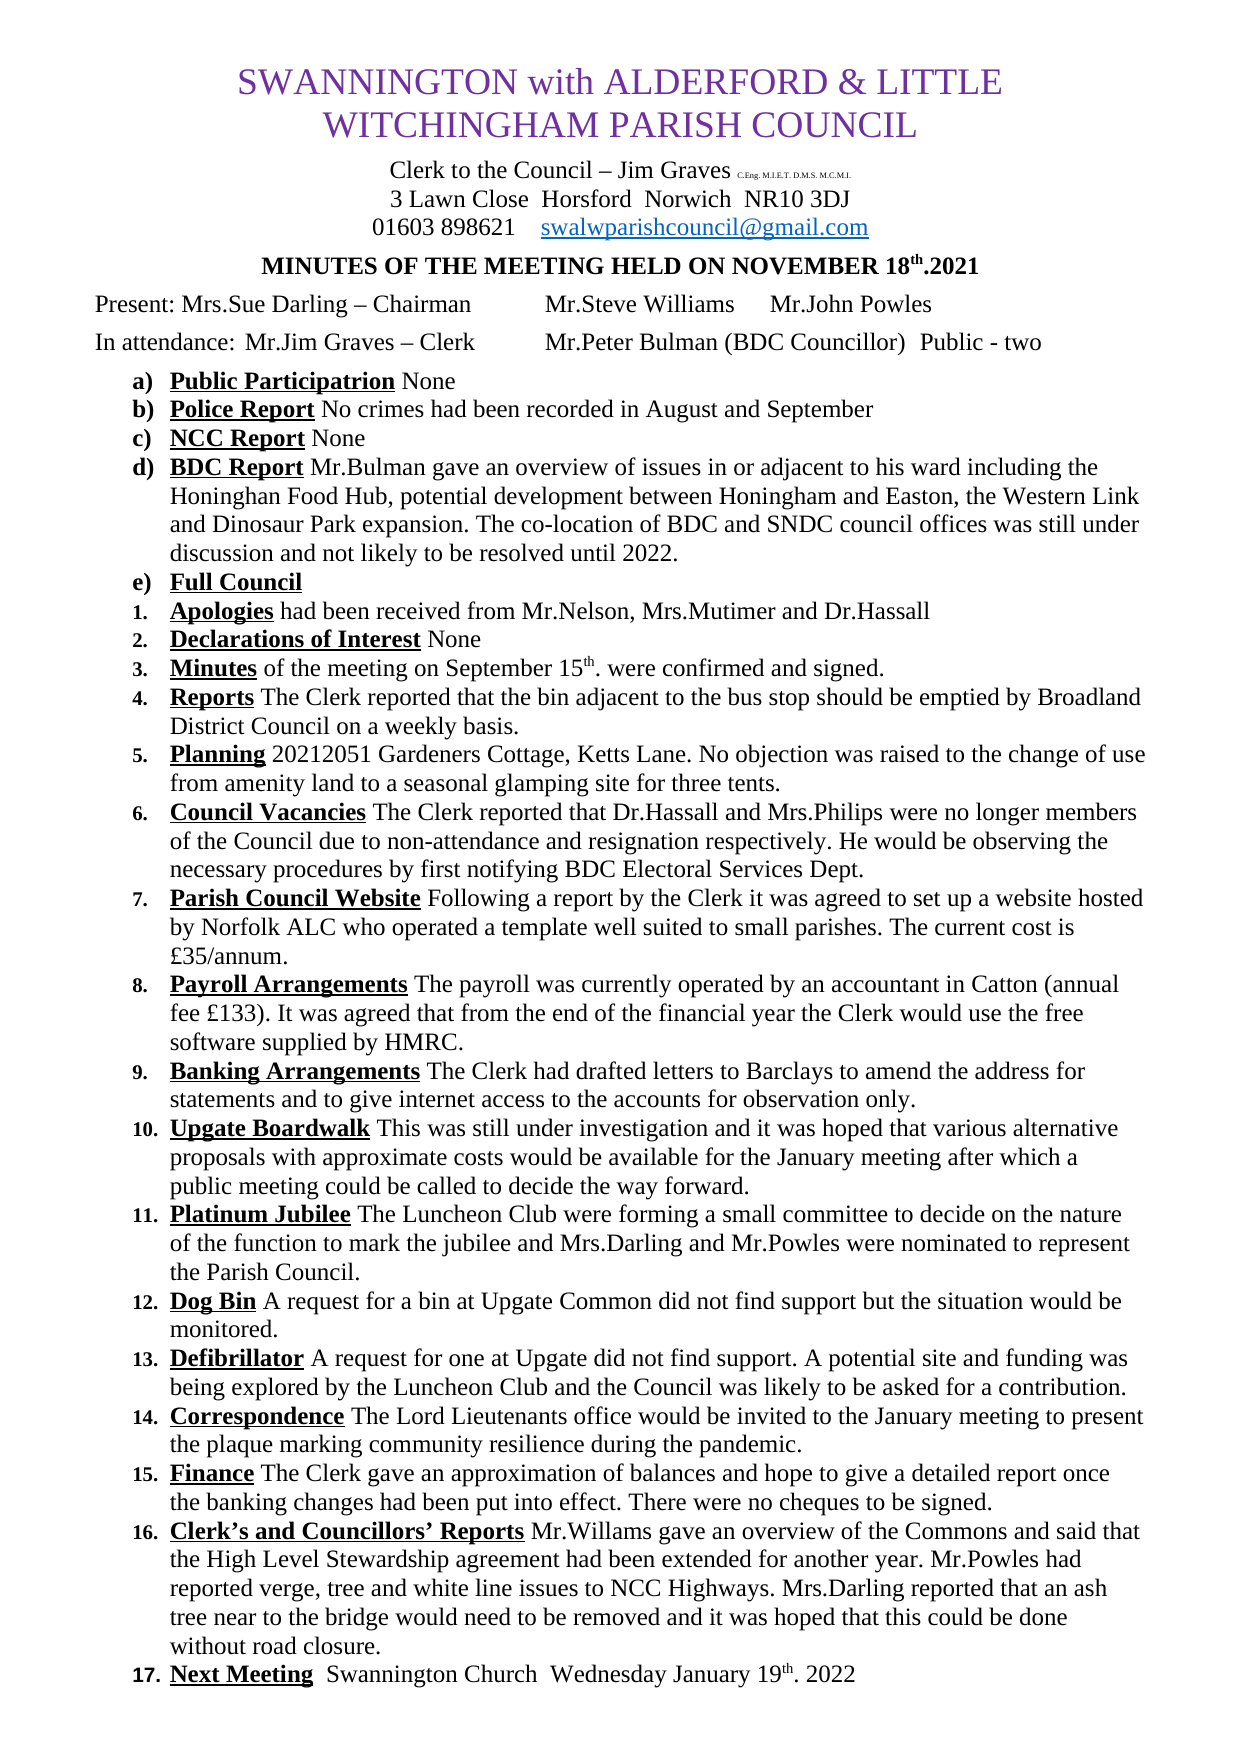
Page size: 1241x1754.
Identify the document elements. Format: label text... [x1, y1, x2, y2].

list Payroll Arrangements The payroll was currently operated by an accountant in Catton (annual fee £133). It was agreed that from the end of the financial year the Clerk would use the free software supplied by HMRC. [132, 969, 1146, 1056]
list Defibrillator A request for one at Upgate did not find support. A potential site and funding was being explored by the Luncheon Club and the Council was likely to be asked for a contribution. [132, 1343, 1146, 1401]
list Clerk’s and Councillors’ Reports Mr.Willams gave an overview of the Commons and said that the High Level Stewardship agreement had been extended for another year. Mr.Powles had reported verge, tree and white line issues to NCC Highways. Mrs.Darling reported that an ash tree near to the bridge would need to be removed and it was hoped that this could be done without road closure. [132, 1516, 1146, 1659]
text Present: Mrs.Sue Darling – Chairman Mr.Steve Williams Mr.John Powles [94, 289, 1146, 318]
list Upgate Boardwalk This was still under investigation and it was hoped that various alternative proposals with approximate costs would be available for the January meeting after which a public meeting could be called to decide the way forward. [132, 1113, 1146, 1199]
text 01603 898621 swalwparishcouncil@gmail.com [94, 212, 1146, 241]
list Police Report No crimes had been recorded in August and September [132, 394, 1146, 423]
list BDC Report Mr.Bulman gave an overview of issues in or adjacent to his ward including the Honinghan Food Hub, potential development between Honingham and Easton, the Western Link and Dinosaur Park expansion. The co-location of BDC and SNDC council offices was still under discussion and not likely to be resolved until 2022. [132, 452, 1146, 567]
list Apologies had been received from Mr.Nelson, Mrs.Mutimer and Dr.Hassall [132, 596, 1146, 624]
list Full Council [132, 567, 1146, 596]
list Dog Bin A request for a bin at Upgate Common did not find support but the situation would be monitored. [132, 1286, 1146, 1343]
list Public Participatrion None [132, 366, 1146, 394]
list Council Vacancies The Clerk reported that Dr.Hassall and Mrs.Philips were no longer members of the Council due to non-attendance and resignation respectively. He would be observing the necessary procedures by first notifying BDC Electoral Services Dept. [132, 797, 1146, 883]
list NCC Report None [132, 423, 1146, 452]
list Next Meeting Swannington Church Wednesday January 19th. 2022 [132, 1659, 1146, 1688]
list Banking Arrangements The Clerk had drafted letters to Barclays to amend the address for statements and to give internet access to the accounts for observation only. [132, 1056, 1146, 1113]
list Finance The Clerk gave an approximation of balances and hope to give a detailed report once the banking changes had been put into effect. There were no cheques to be signed. [132, 1458, 1146, 1516]
text SWANNINGTON with ALDERFORD & LITTLE WITCHINGHAM PARISH COUNCIL [94, 59, 1146, 145]
text 3 Lawn Close Horsford Norwich NR10 3DJ [94, 184, 1146, 212]
list Reports The Clerk reported that the bin adjacent to the bus stop should be emptied by Broadland District Council on a weekly basis. [132, 682, 1146, 739]
text Clerk to the Council – Jim Graves C.Eng. M.I.E.T. D.M.S. M.C.M.I. [94, 155, 1146, 184]
list Minutes of the meeting on September 15th. were confirmed and signed. [132, 653, 1146, 682]
list Declarations of Interest None [132, 624, 1146, 653]
text MINUTES OF THE MEETING HELD ON NOVEMBER 18th.2021 [94, 251, 1146, 279]
list Planning 20212051 Gardeners Cottage, Ketts Lane. No objection was raised to the change of use from amenity land to a seasonal glamping site for three tents. [132, 739, 1146, 797]
list Correspondence The Lord Lieutenants office would be invited to the January meeting to present the plaque marking community resilience during the pandemic. [132, 1401, 1146, 1458]
list Parish Council Website Following a report by the Clerk it was agreed to set up a website hosted by Norfolk ALC who operated a template well suited to small parishes. The current cost is £35/annum. [132, 883, 1146, 969]
text In attendance: Mr.Jim Graves – Clerk Mr.Peter Bulman (BDC Councillor) Public - two [94, 327, 1146, 356]
list Platinum Jubilee The Luncheon Club were forming a small committee to decide on the nature of the function to mark the jubilee and Mrs.Darling and Mr.Powles were nominated to represent the Parish Council. [132, 1199, 1146, 1286]
